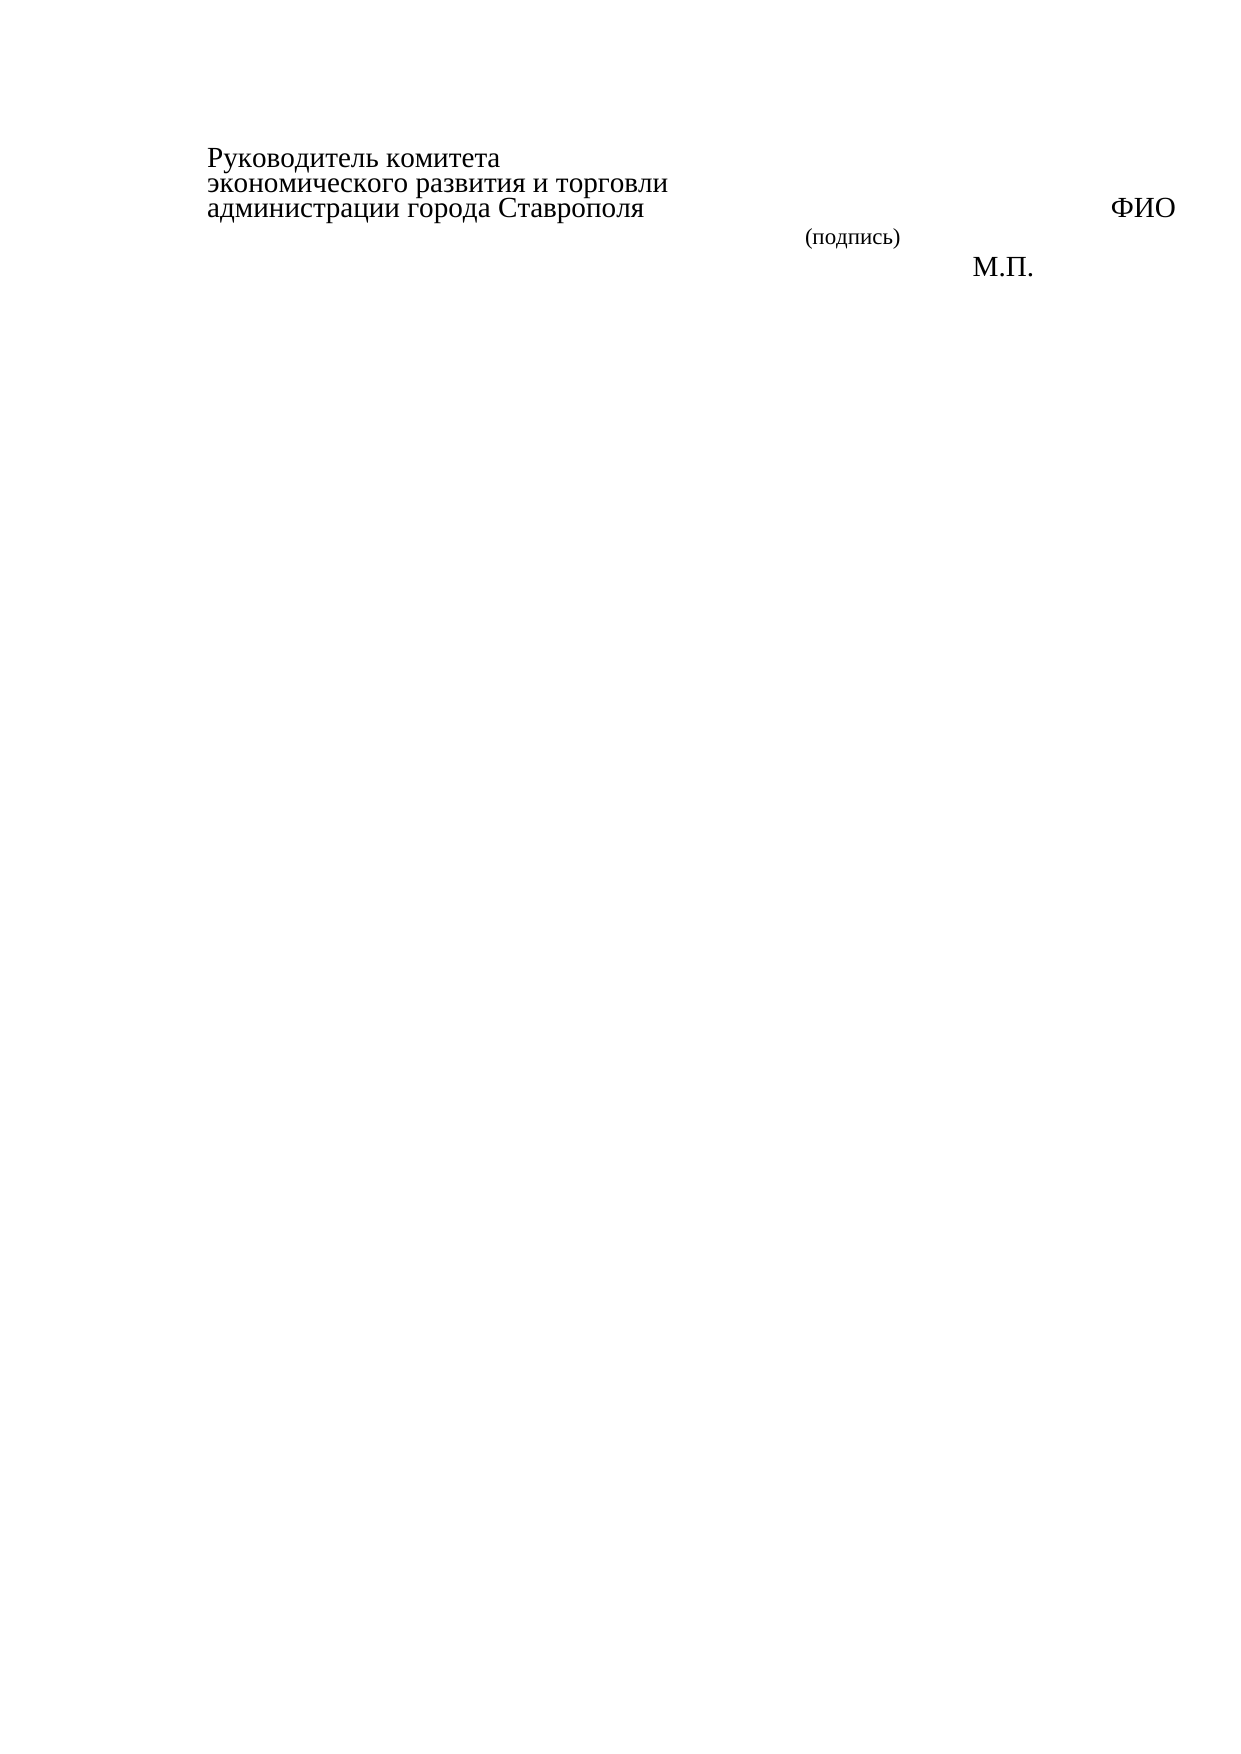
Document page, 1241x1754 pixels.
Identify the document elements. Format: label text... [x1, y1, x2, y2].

text экономического развития и торговли [207, 173, 1181, 198]
text (подпись) [207, 223, 1181, 249]
text М.П. [207, 249, 1181, 283]
text администрации города Ставрополя ФИО [207, 198, 1181, 223]
text Руководитель комитета [207, 148, 1181, 173]
